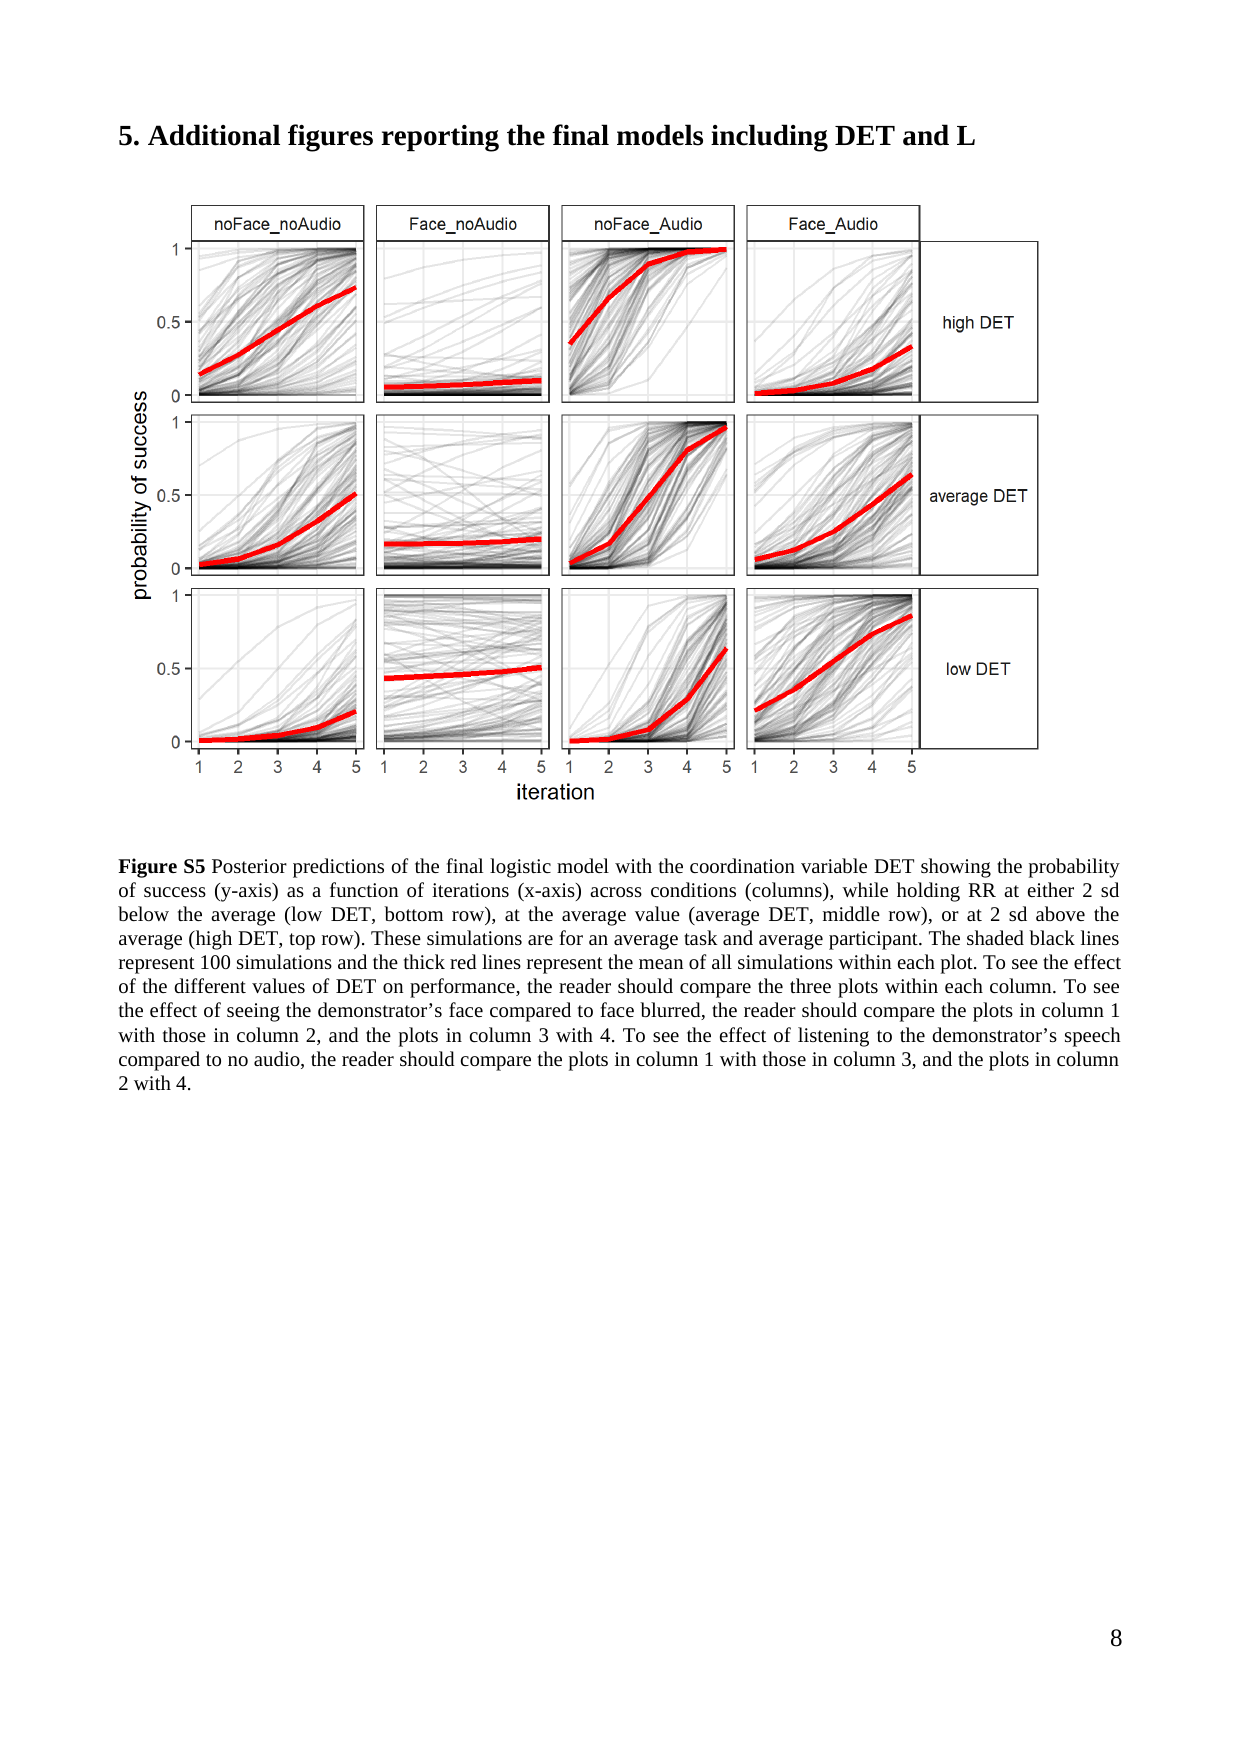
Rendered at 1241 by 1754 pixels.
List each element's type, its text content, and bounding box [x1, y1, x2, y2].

text Figure S5 Posterior predictions of the final logistic model with the coordination variable DET showing the probability of success (y-axis) as a function of iterations (x-axis) across conditions (columns), while holding RR at either 2 sd below the average (low DET, bottom row), at the average value (average DET, middle row), or at 2 sd above the average (high DET, top row). These simulations are for an average task and average participant. The shaded black lines represent 100 simulations and the thick red lines represent the mean of all simulations within each plot. To see the effect of the different values of DET on performance, the reader should compare the three plots within each column. To see the effect of seeing the demonstrator’s face compared to face blurred, the reader should compare the plots in column 1 with those in column 2, and the plots in column 3 with 4. To see the effect of listening to the demonstrator’s speech compared to no audio, the reader should compare the plots in column 1 with those in column 3, and the plots in column 2 with 4. [118, 854, 1122, 1095]
subtitle Additional figures reporting the final models including DET and L [118, 118, 1122, 152]
picture [118, 193, 1050, 815]
